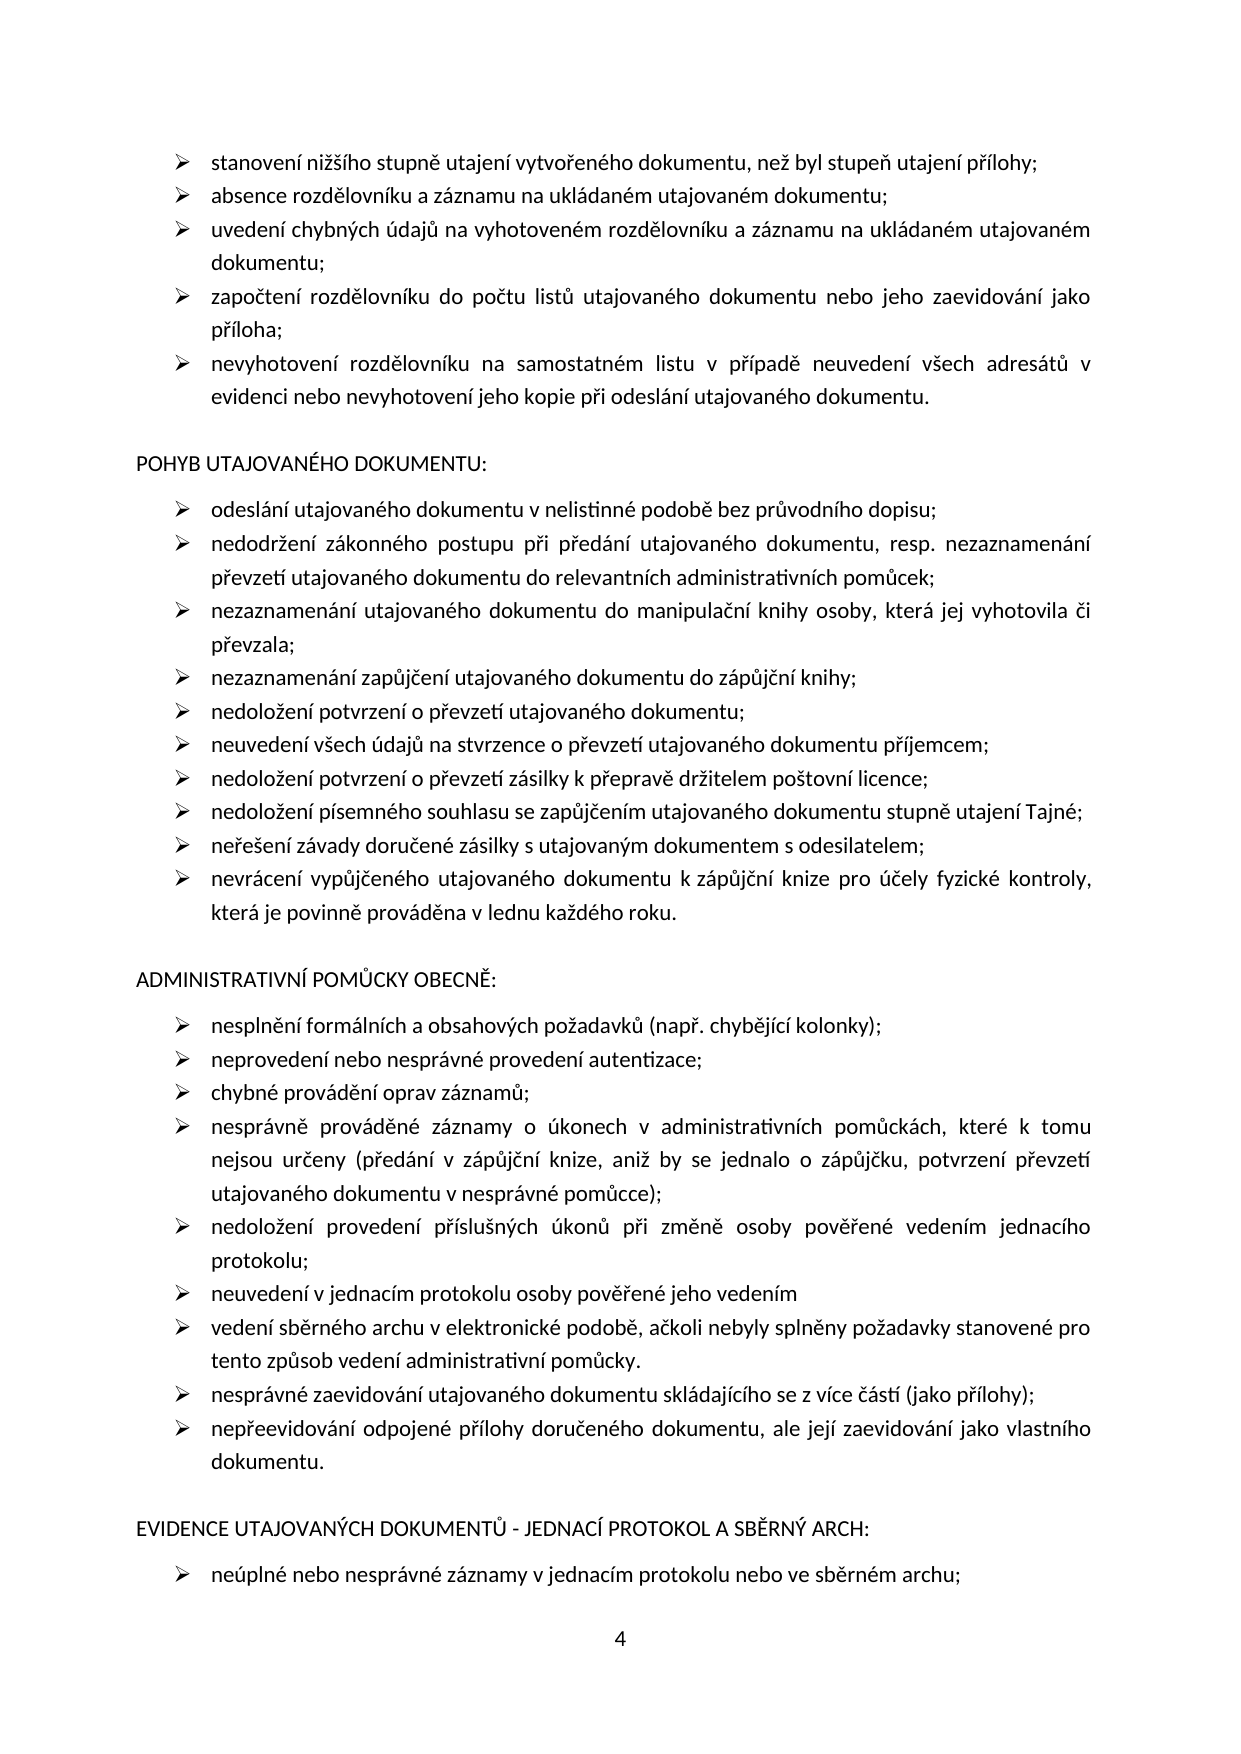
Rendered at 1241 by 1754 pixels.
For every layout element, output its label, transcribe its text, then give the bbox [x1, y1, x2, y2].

list nezaznamenání zapůjčení utajovaného dokumentu do zápůjční knihy; [173, 663, 1093, 691]
text ADMINISTRATIVNÍ POMŮCKY OBECNĚ: [136, 965, 1093, 993]
text POHYB UTAJOVANÉHO DOKUMENTU: [136, 449, 1093, 477]
list nedodržení zákonného postupu při předání utajovaného dokumentu, resp. nezaznamenání převzetí utajovaného dokumentu do relevantních administrativních pomůcek; [173, 529, 1093, 591]
list neprovedení nebo nesprávné provedení autentizace; [173, 1045, 1093, 1073]
list nevyhotovení rozdělovníku na samostatném listu v případě neuvedení všech adresátů v evidenci nebo nevyhotovení jeho kopie při odeslání utajovaného dokumentu. [173, 349, 1093, 410]
list nedoložení potvrzení o převzetí zásilky k přepravě držitelem poštovní licence; [173, 764, 1093, 792]
text EVIDENCE UTAJOVANÝCH DOKUMENTŮ - JEDNACÍ PROTOKOL A SBĚRNÝ ARCH: [136, 1514, 1093, 1542]
list uvedení chybných údajů na vyhotoveném rozdělovníku a záznamu na ukládaném utajovaném dokumentu; [173, 215, 1093, 276]
list neuvedení všech údajů na stvrzence o převzetí utajovaného dokumentu příjemcem; [173, 730, 1093, 758]
list nesprávně prováděné záznamy o úkonech v administrativních pomůckách, které k tomu nejsou určeny (předání v zápůjční knize, aniž by se jednalo o zápůjčku, potvrzení převzetí utajovaného dokumentu v nesprávné pomůcce); [173, 1112, 1093, 1207]
list nedoložení provedení příslušných úkonů při změně osoby pověřené vedením jednacího protokolu; [173, 1212, 1093, 1274]
list započtení rozdělovníku do počtu listů utajovaného dokumentu nebo jeho zaevidování jako příloha; [173, 282, 1093, 343]
list nepřeevidování odpojené přílohy doručeného dokumentu, ale její zaevidování jako vlastního dokumentu. [173, 1414, 1093, 1475]
list vedení sběrného archu v elektronické podobě, ačkoli nebyly splněny požadavky stanovené pro tento způsob vedení administrativní pomůcky. [173, 1313, 1093, 1374]
list nevrácení vypůjčeného utajovaného dokumentu k zápůjční knize pro účely fyzické kontroly, která je povinně prováděna v lednu každého roku. [173, 864, 1093, 926]
list chybné provádění oprav záznamů; [173, 1078, 1093, 1106]
list odeslání utajovaného dokumentu v nelistinné podobě bez průvodního dopisu; [173, 496, 1093, 523]
list neúplné nebo nesprávné záznamy v jednacím protokolu nebo ve sběrném archu; [173, 1560, 1093, 1588]
list nesprávné zaevidování utajovaného dokumentu skládajícího se z více částí (jako přílohy); [173, 1380, 1093, 1408]
list stanovení nižšího stupně utajení vytvořeného dokumentu, než byl stupeň utajení přílohy; [173, 148, 1093, 176]
list neřešení závady doručené zásilky s utajovaným dokumentem s odesilatelem; [173, 831, 1093, 859]
list neuvedení v jednacím protokolu osoby pověřené jeho vedením [173, 1279, 1093, 1307]
list nedoložení písemného souhlasu se zapůjčením utajovaného dokumentu stupně utajení Tajné; [173, 797, 1093, 825]
list absence rozdělovníku a záznamu na ukládaném utajovaném dokumentu; [173, 181, 1093, 209]
list nedoložení potvrzení o převzetí utajovaného dokumentu; [173, 697, 1093, 725]
list nesplnění formálních a obsahových požadavků (např. chybějící kolonky); [173, 1011, 1093, 1039]
list nezaznamenání utajovaného dokumentu do manipulační knihy osoby, která jej vyhotovila či převzala; [173, 596, 1093, 658]
